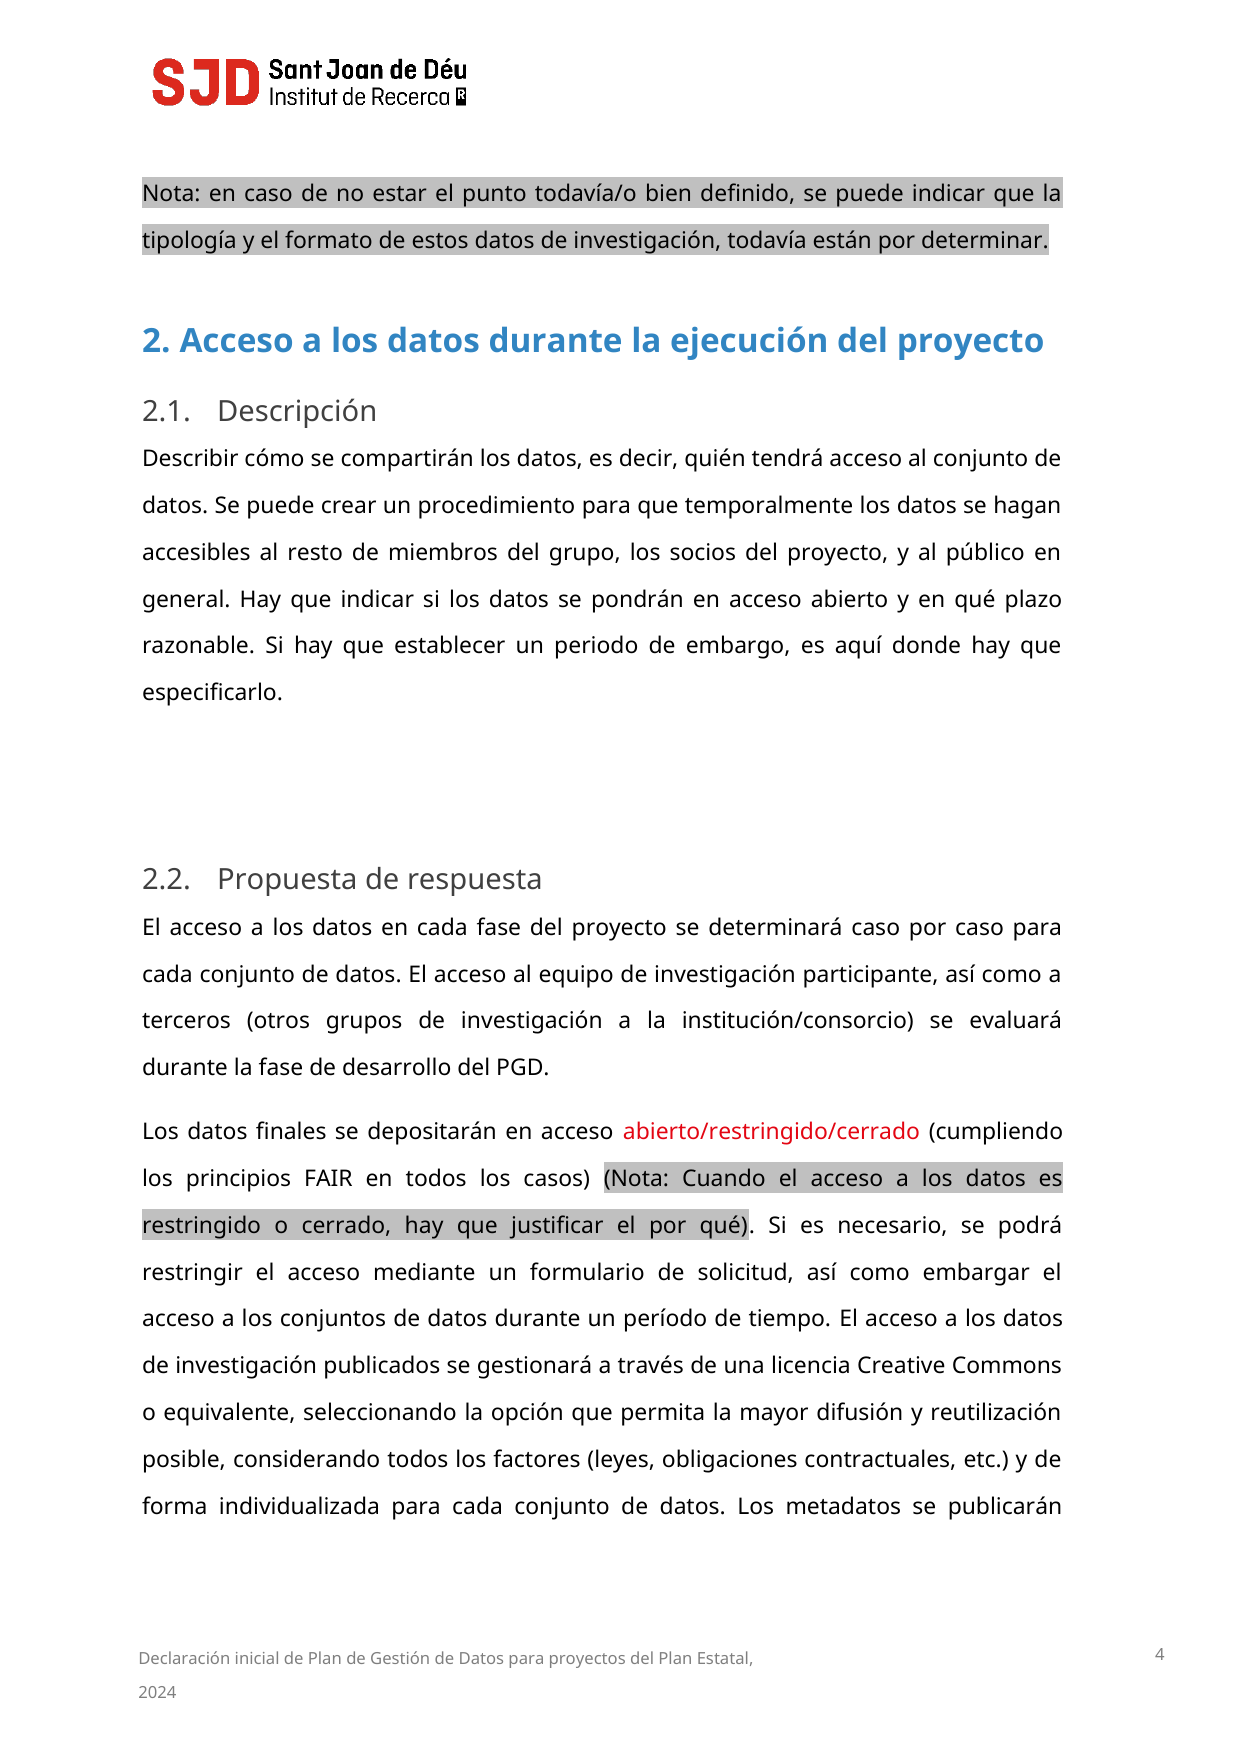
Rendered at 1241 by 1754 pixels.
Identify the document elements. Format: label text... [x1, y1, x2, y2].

subtitle Descripción [142, 390, 1063, 429]
text Nota: en caso de no estar el punto todavía/o bien definido, se puede indicar que la tipología y el formato de estos datos de investigación, todavía están por determinar. [142, 208, 1063, 255]
text El acceso a los datos en cada fase del proyecto se determinará caso por caso para cada conjunto de datos. El acceso al equipo de investigación participante, así como a terceros (otros grupos de investigación a la institución/consorcio) se evaluará durante la fase de desarrollo del PGD. [142, 911, 1063, 1083]
subtitle Acceso a los datos durante la ejecución del proyecto [142, 317, 1063, 362]
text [142, 1115, 1063, 1521]
subtitle Propuesta de respuesta [142, 858, 1063, 898]
picture [149, 54, 470, 110]
text Describir cómo se compartirán los datos, es decir, quién tendrá acceso al conjunto de datos. Se puede crear un procedimiento para que temporalmente los datos se hagan accesibles al resto de miembros del grupo, los socios del proyecto, y al público en general. Hay que indicar si los datos se pondrán en acceso abierto y en qué plazo razonable. Si hay que establecer un periodo de embargo, es aquí donde hay que especificarlo. [142, 442, 1063, 708]
